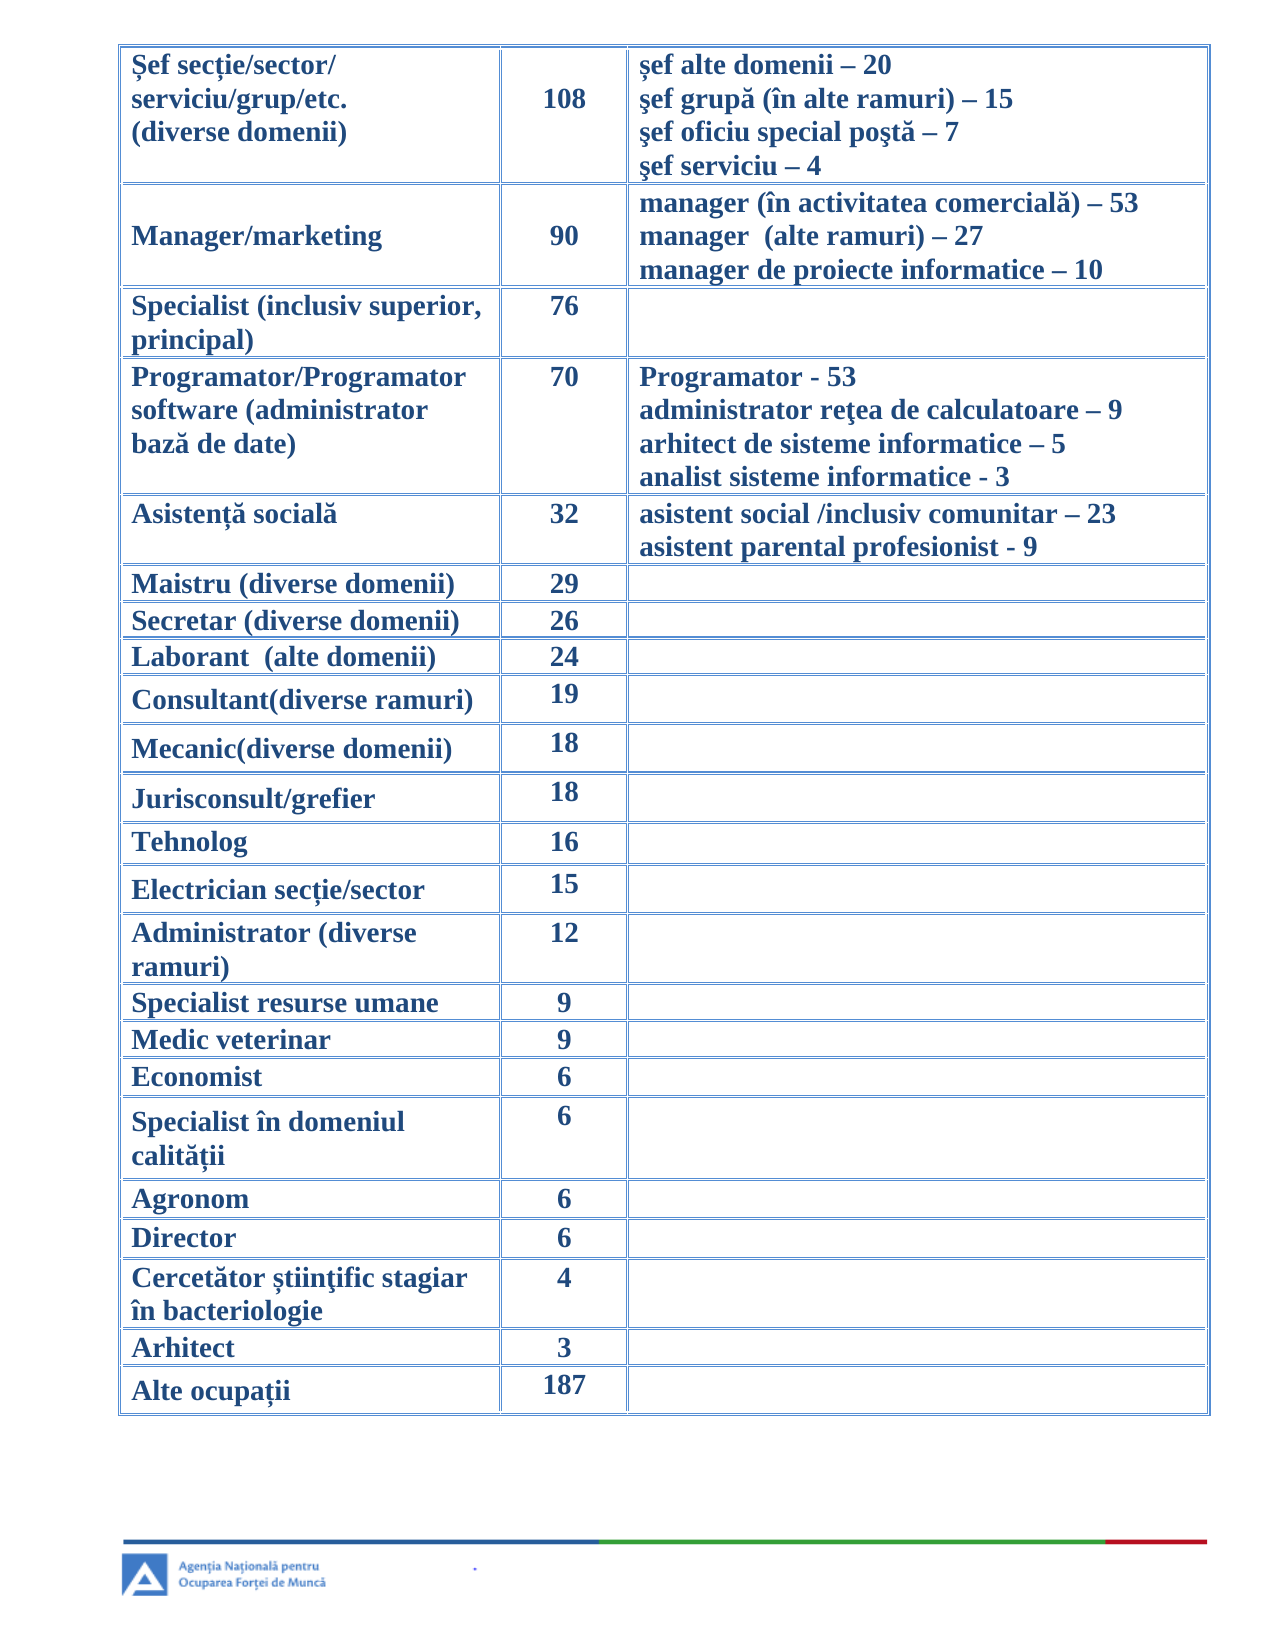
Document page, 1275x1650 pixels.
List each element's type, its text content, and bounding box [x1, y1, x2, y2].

table_cell Agronom [120, 1178, 500, 1217]
table_cell Programator/Programator software (administrator bază de date) [121, 356, 499, 493]
table_cell [628, 863, 1209, 912]
table_cell Manager/marketing [121, 182, 499, 285]
table_cell 32 [502, 496, 626, 563]
table_cell [628, 912, 1209, 982]
table_cell Laborant (alte domenii) [121, 636, 499, 673]
table_cell Cercetător știinţific stagiar în bacteriologie [121, 1257, 499, 1327]
table_cell [629, 600, 1207, 636]
table_cell 19 [502, 676, 626, 722]
table_cell asistent social /inclusiv comunitar – 23 asistent parental profesionist - 9 [628, 493, 1209, 563]
table_cell 4 [502, 1260, 626, 1327]
table_cell 108 [500, 45, 628, 182]
table_cell 6 [502, 1181, 626, 1217]
table_cell [628, 1327, 1209, 1364]
table_cell 70 [502, 359, 626, 493]
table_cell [628, 48, 1207, 182]
table_cell 6 [502, 1098, 626, 1178]
table_cell [628, 722, 1209, 771]
table_cell Programator - 53 administrator reţea de calculatoare – 9 arhitect de sisteme informatice – 5 analist sisteme informatice - 3 [629, 356, 1207, 493]
table_cell [628, 1019, 1209, 1056]
table_cell [629, 771, 1207, 821]
table_cell 187 [500, 1364, 628, 1413]
table_cell Administrator (diverse ramuri) [120, 912, 500, 982]
table_cell Asistență socială [120, 493, 500, 563]
table_cell [629, 1257, 1207, 1327]
table_cell Consultant(diverse ramuri) [120, 673, 500, 722]
table_cell manager (în activitatea comercială) – 53 manager (alte ramuri) – 27 manager de proiecte informatice – 10 [629, 182, 1207, 285]
table_cell [629, 821, 1207, 863]
table_cell 26 [502, 603, 626, 636]
table_cell Electrician secție/sector [120, 863, 500, 912]
table_cell Medic veterinar [120, 1019, 500, 1056]
table_cell [628, 563, 1209, 600]
table_cell [628, 1364, 1207, 1413]
table_cell Director [120, 1217, 500, 1257]
table_cell 29 [502, 566, 626, 600]
table_cell 90 [502, 185, 626, 285]
table_cell Secretar (diverse domenii) [121, 600, 499, 636]
table_cell 12 [502, 915, 626, 982]
table_cell 6 [502, 1059, 626, 1095]
table_cell [628, 982, 1209, 1019]
table_cell 9 [502, 1022, 626, 1056]
table_cell Tehnolog [121, 821, 499, 863]
table_cell Specialist resurse umane [120, 982, 500, 1019]
table_cell [628, 1178, 1209, 1217]
table_cell Specialist (inclusiv superior, principal) [120, 285, 500, 356]
table_cell 18 [502, 725, 626, 771]
table_cell [628, 1095, 1209, 1178]
table_cell Jurisconsult/grefier [121, 771, 499, 821]
table_cell Mecanic(diverse domenii) [120, 722, 500, 771]
table_cell Maistru (diverse domenii) [120, 563, 500, 600]
table_cell Specialist în domeniul calității [120, 1095, 500, 1178]
table_cell 9 [502, 985, 626, 1019]
table_cell 3 [502, 1330, 626, 1364]
table_cell [629, 1056, 1207, 1095]
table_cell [121, 48, 500, 182]
table_cell 16 [502, 824, 626, 863]
table_cell Alte ocupații [121, 1364, 500, 1413]
table_cell [628, 285, 1209, 356]
table_cell [628, 673, 1209, 722]
table_cell 18 [502, 775, 626, 821]
picture [118, 1534, 1208, 1605]
table_cell 6 [502, 1220, 626, 1257]
table_cell [629, 636, 1207, 673]
table_cell 24 [502, 640, 626, 673]
table_cell [628, 1217, 1209, 1257]
table_cell Arhitect [120, 1327, 500, 1364]
table_cell 15 [502, 866, 626, 912]
table_cell 76 [502, 289, 626, 356]
table_cell Economist [121, 1056, 499, 1095]
